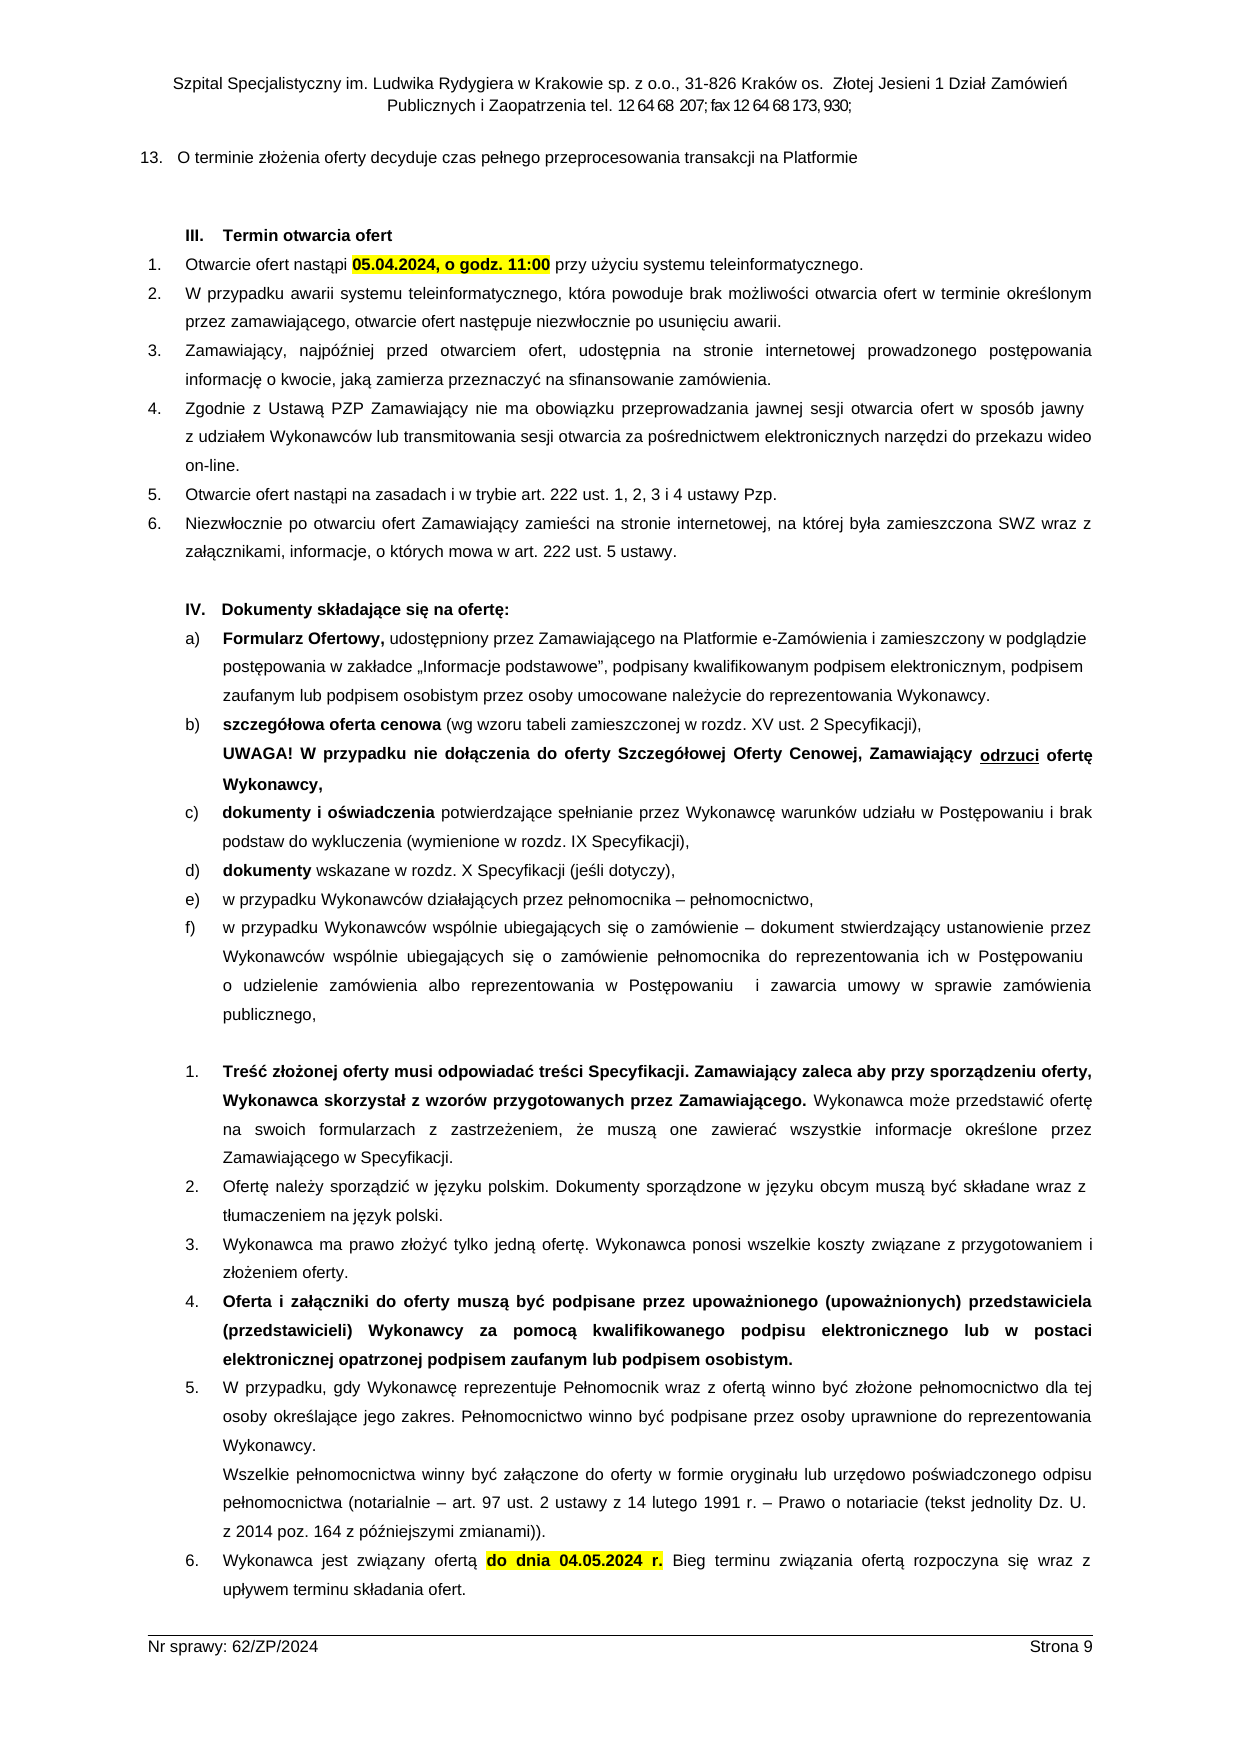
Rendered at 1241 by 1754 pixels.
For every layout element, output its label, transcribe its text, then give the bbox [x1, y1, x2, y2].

list dokumenty i oświadczenia potwierdzające spełnianie przez Wykonawcę warunków udziału w Postępowaniu i brak podstaw do wykluczenia (wymienione w rozdz. IX Specyfikacji), [185, 803, 1093, 851]
list Termin otwarcia ofert [185, 226, 1093, 245]
list Niezwłocznie po otwarciu ofert Zamawiający zamieści na stronie internetowej, na której była zamieszczona SWZ wraz z załącznikami, informacje, o których mowa w art. 222 ust. 5 ustawy. [148, 513, 1093, 561]
list dokumenty wskazane w rozdz. X Specyfikacji (jeśli dotyczy), [185, 861, 1093, 880]
list Formularz Ofertowy, udostępniony przez Zamawiającego na Platformie e-Zamówienia i zamieszczony w podglądzie postępowania w zakładce „Informacje podstawowe”, podpisany kwalifikowanym podpisem elektronicznym, podpisem zaufanym lub podpisem osobistym przez osoby umocowane należycie do reprezentowania Wykonawcy. [185, 628, 1093, 705]
list Treść złożonej oferty musi odpowiadać treści Specyfikacji. Zamawiający zaleca aby przy sporządzeniu oferty, Wykonawca skorzystał z wzorów przygotowanych przez Zamawiającego. Wykonawca może przedstawić ofertę na swoich formularzach z zastrzeżeniem, że muszą one zawierać wszystkie informacje określone przez Zamawiającego w Specyfikacji. [185, 1062, 1093, 1167]
text Wszelkie pełnomocnictwa winny być załączone do oferty w formie oryginału lub urzędowo poświadczonego odpisu pełnomocnictwa (notarialnie – art. 97 ust. 2 ustawy z 14 lutego 1991 r. – Prawo o notariacie (tekst jednolity Dz. U. z 2014 poz. 164 z późniejszymi zmianami)). [223, 1464, 1093, 1541]
list Dokumenty składające się na ofertę: [185, 600, 1093, 619]
list szczegółowa oferta cenowa (wg wzoru tabeli zamieszczonej w rozdz. XV ust. 2 Specyfikacji), [185, 715, 1093, 734]
list w przypadku Wykonawców działających przez pełnomocnika – pełnomocnictwo, [185, 889, 1093, 909]
list w przypadku Wykonawców wspólnie ubiegających się o zamówienie – dokument stwierdzający ustanowienie przez Wykonawców wspólnie ubiegających się o zamówienie pełnomocnika do reprezentowania ich w Postępowaniu o udzielenie zamówienia albo reprezentowania w Postępowaniu i zawarcia umowy w sprawie zamówienia publicznego, [185, 918, 1093, 1024]
list UWAGA! W przypadku nie dołączenia do oferty Szczegółowej Oferty Cenowej, Zamawiający odrzuci ofertę Wykonawcy, [223, 743, 1093, 794]
list Oferta i załączniki do oferty muszą być podpisane przez upoważnionego (upoważnionych) przedstawiciela (przedstawicieli) Wykonawcy za pomocą kwalifikowanego podpisu elektronicznego lub w postaci elektronicznej opatrzonej podpisem zaufanym lub podpisem osobistym. [185, 1292, 1093, 1369]
list Wykonawca jest związany ofertą do dnia 04.05.2024 r. Bieg terminu związania ofertą rozpoczyna się wraz z upływem terminu składania ofert. [185, 1551, 1092, 1599]
list Otwarcie ofert nastąpi na zasadach i w trybie art. 222 ust. 1, 2, 3 i 4 ustawy Pzp. [148, 485, 1093, 504]
list Ofertę należy sporządzić w języku polskim. Dokumenty sporządzone w języku obcym muszą być składane wraz z tłumaczeniem na język polski. [185, 1177, 1093, 1225]
list O terminie złożenia oferty decyduje czas pełnego przeprocesowania transakcji na Platformie [140, 148, 1093, 167]
list W przypadku, gdy Wykonawcę reprezentuje Pełnomocnik wraz z ofertą winno być złożone pełnomocnictwo dla tej osoby określające jego zakres. Pełnomocnictwo winno być podpisane przez osoby uprawnione do reprezentowania Wykonawcy. [185, 1378, 1093, 1455]
list Otwarcie ofert nastąpi 05.04.2024, o godz. 11:00 przy użyciu systemu teleinformatycznego. [550, 255, 1093, 274]
list Zamawiający, najpóźniej przed otwarciem ofert, udostępnia na stronie internetowej prowadzonego postępowania informację o kwocie, jaką zamierza przeznaczyć na sfinansowanie zamówienia. [148, 341, 1093, 389]
list W przypadku awarii systemu teleinformatycznego, która powoduje brak możliwości otwarcia ofert w terminie określonym przez zamawiającego, otwarcie ofert następuje niezwłocznie po usunięciu awarii. [148, 283, 1093, 331]
list Wykonawca ma prawo złożyć tylko jedną ofertę. Wykonawca ponosi wszelkie koszty związane z przygotowaniem i złożeniem oferty. [185, 1234, 1093, 1282]
list Zgodnie z Ustawą PZP Zamawiający nie ma obowiązku przeprowadzania jawnej sesji otwarcia ofert w sposób jawny z udziałem Wykonawców lub transmitowania sesji otwarcia za pośrednictwem elektronicznych narzędzi do przekazu wideo on-line. [148, 398, 1093, 475]
